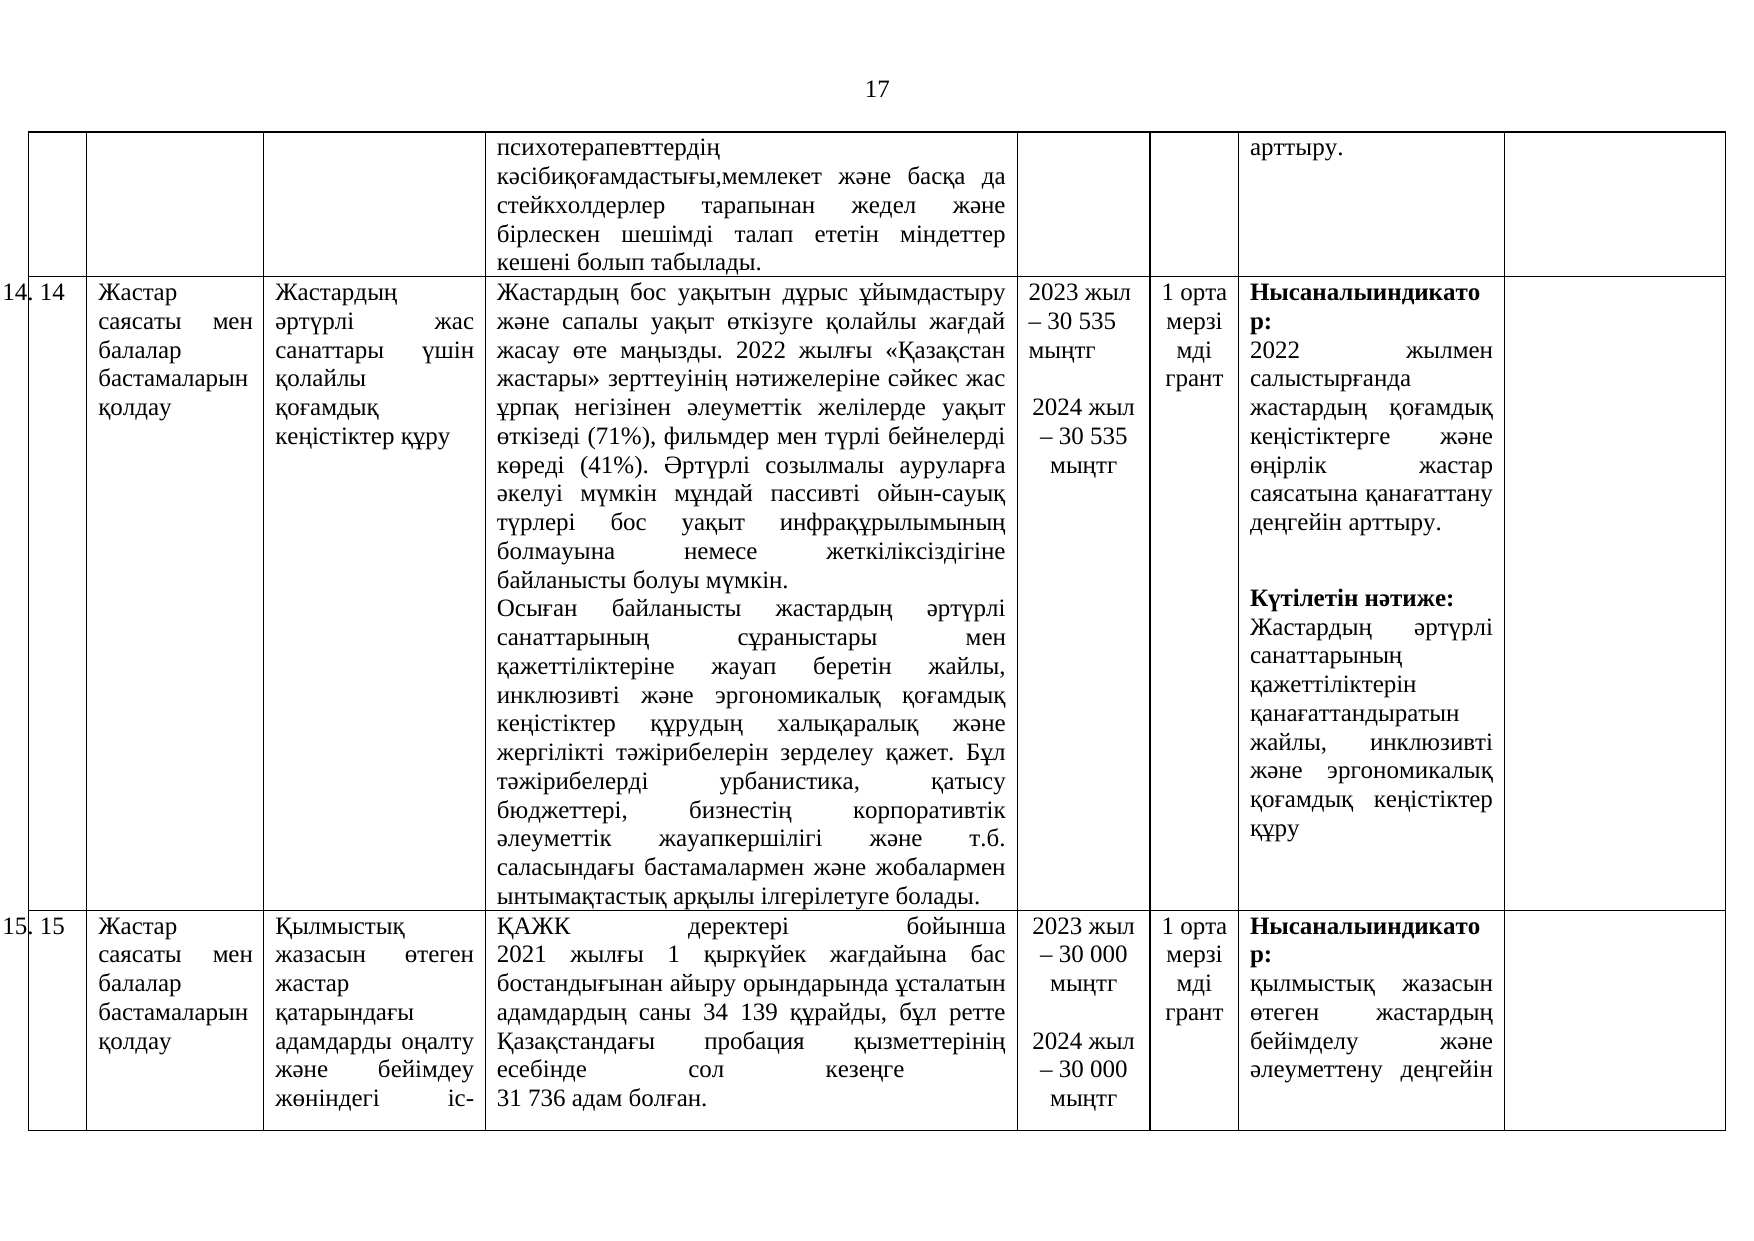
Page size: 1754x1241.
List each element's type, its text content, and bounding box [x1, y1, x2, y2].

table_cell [1505, 133, 1725, 276]
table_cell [87, 133, 263, 276]
table_cell Жастардың бос уақытын дұрыс ұйымдастыру және сапалы уақыт өткізуге қолайлы жағдай жасау өте маңызды. 2022 жылғы «Қазақстан жастары» зерттеуінің нәтижелеріне сәйкес жас ұрпақ негізінен әлеуметтік желілерде уақыт өткізеді (71%), фильмдер мен түрлі бейнелерді көреді (41%). Әртүрлі созылмалы ауруларға әкелуі мүмкін мұндай пассивті ойын-сауық түрлері бос уақыт инфрақұрылымының болмауына немесе жеткіліксіздігіне байланысты болуы мүмкін. Осыған байланысты жастардың әртүрлі санаттарының сұраныстары мен қажеттіліктеріне жауап беретін жайлы, инклюзивті және эргономикалық қоғамдық кеңістіктер құрудың халықаралық және жергілікті тәжірибелерін зерделеу қажет. Бұл тәжірибелерді урбанистика, қатысу бюджеттері, бизнестің корпоративтік әлеуметтік жауапкершілігі және т.б. саласындағы бастамалармен және жобалармен ынтымақтастық арқылы ілгерілетуге болады. [486, 277, 1017, 910]
table_cell 15 [29, 911, 86, 1130]
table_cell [1239, 911, 1504, 1130]
table_cell 2023 жыл – 30 535 мыңтг 2024 жыл – 30 535 мыңтг [1018, 277, 1149, 910]
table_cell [1151, 133, 1238, 276]
table_cell [1505, 277, 1725, 910]
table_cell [1151, 911, 1238, 1130]
table_cell Нысаналыиндикатор: 2022 жылмен салыстырғанда жастардың қоғамдық кеңістіктерге және өңірлік жастар саясатына қанағаттану деңгейін арттыру. Күтілетін нәтиже: Жастардың әртүрлі санаттарының қажеттіліктерін қанағаттандыратын жайлы, инклюзивті және эргономикалық қоғамдық кеңістіктер құру [1239, 277, 1504, 910]
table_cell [1018, 911, 1149, 1130]
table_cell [486, 911, 1017, 1130]
table_cell 13 [29, 133, 86, 276]
table_cell Жастар саясаты мен балалар бастамаларын қолдау [87, 277, 263, 910]
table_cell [87, 911, 263, 1130]
table_cell [1505, 911, 1725, 1130]
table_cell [264, 133, 485, 276]
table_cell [486, 133, 1017, 276]
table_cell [264, 911, 485, 1130]
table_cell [1018, 133, 1149, 276]
table_cell 1 орта мерзімді грант [1151, 277, 1238, 910]
table_cell 14 [29, 277, 86, 910]
table_cell Жастардың әртүрлі жас санаттары үшін қолайлы қоғамдық кеңістіктер құру [264, 277, 485, 910]
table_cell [1239, 133, 1504, 276]
